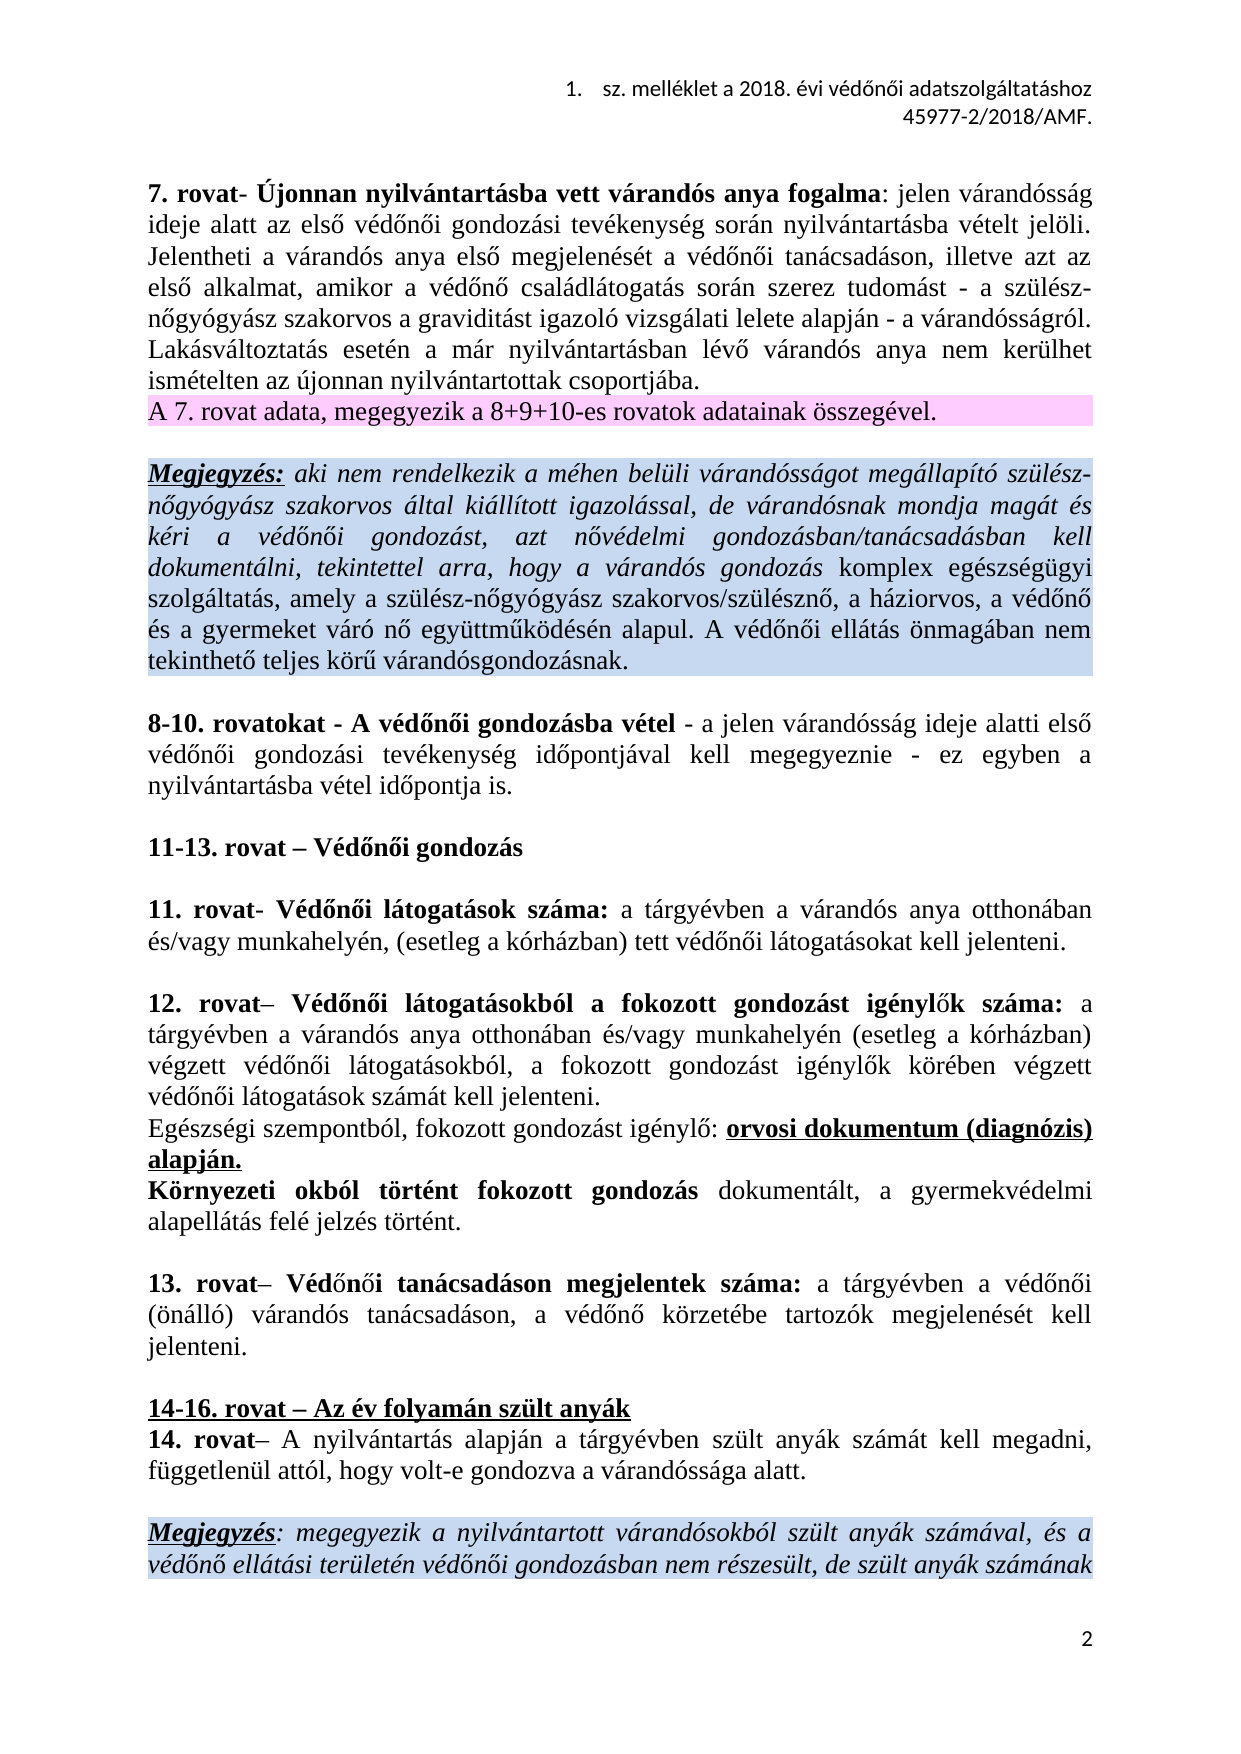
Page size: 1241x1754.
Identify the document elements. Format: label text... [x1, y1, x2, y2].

text Környezeti okból történt fokozott gondozás dokumentált, a gyermekvédelmi alapellátás felé jelzés történt. [148, 1174, 1093, 1236]
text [148, 1517, 1093, 1579]
text 8-10. rovatokat - A védőnői gondozásba vétel - a jelen várandósság ideje alatti első védőnői gondozási tevékenység időpontjával kell megegyeznie - ez egyben a nyilvántartásba vétel időpontja is. [148, 707, 1093, 800]
text 11-13. rovat – Védőnői gondozás [148, 831, 1093, 862]
text 7. rovat- Újonnan nyilvántartásba vett várandós anya fogalma: jelen várandósság ideje alatt az első védőnői gondozási tevékenység során nyilvántartásba vételt jelöli. Jelentheti a várandós anya első megjelenését a védőnői tanácsadáson, illetve azt az első alkalmat, amikor a védőnő családlátogatás során szerez tudomást - a szülész-nőgyógyász szakorvos a graviditást igazoló vizsgálati lelete alapján - a várandósságról. Lakásváltoztatás esetén a már nyilvántartásban lévő várandós anya nem kerülhet ismételten az újonnan nyilvántartottak csoportjába. [148, 177, 1093, 395]
text 14. rovat– A nyilvántartás alapján a tárgyévben szült anyák számát kell megadni, függetlenül attól, hogy volt-e gondozva a várandóssága alatt. [148, 1423, 1093, 1485]
text 11. rovat- Védőnői látogatások száma: a tárgyévben a várandós anya otthonában és/vagy munkahelyén, (esetleg a kórházban) tett védőnői látogatásokat kell jelenteni. [148, 894, 1093, 956]
text 13. rovat– Védőnői tanácsadáson megjelentek száma: a tárgyévben a védőnői (önálló) várandós tanácsadáson, a védőnő körzetébe tartozók megjelenését kell jelenteni. [148, 1267, 1093, 1361]
text 14-16. rovat – Az év folyamán szült anyák [148, 1392, 1093, 1423]
text Megjegyzés: aki nem rendelkezik a méhen belüli várandósságot megállapító szülész-nőgyógyász szakorvos által kiállított igazolással, de várandósnak mondja magát és kéri a védőnői gondozást, azt nővédelmi gondozásban/tanácsadásban kell dokumentálni, tekintettel arra, hogy a várandós gondozás komplex egészségügyi szolgáltatás, amely a szülész-nőgyógyász szakorvos/szülésznő, a háziorvos, a védőnő és a gyermeket váró nő együttműködésén alapul. A védőnői ellátás önmagában nem tekinthető teljes körű várandósgondozásnak. [148, 458, 1093, 676]
text 12. rovat– Védőnői látogatásokból a fokozott gondozást igénylők száma: a tárgyévben a várandós anya otthonában és/vagy munkahelyén (esetleg a kórházban) végzett védőnői látogatásokból, a fokozott gondozást igénylők körében végzett védőnői látogatások számát kell jelenteni. [148, 987, 1093, 1112]
text A 7. rovat adata, megegyezik a 8+9+10-es rovatok adatainak összegével. [148, 395, 1093, 426]
text Egészségi szempontból, fokozott gondozást igénylő: orvosi dokumentum (diagnózis) alapján. [148, 1112, 1093, 1174]
